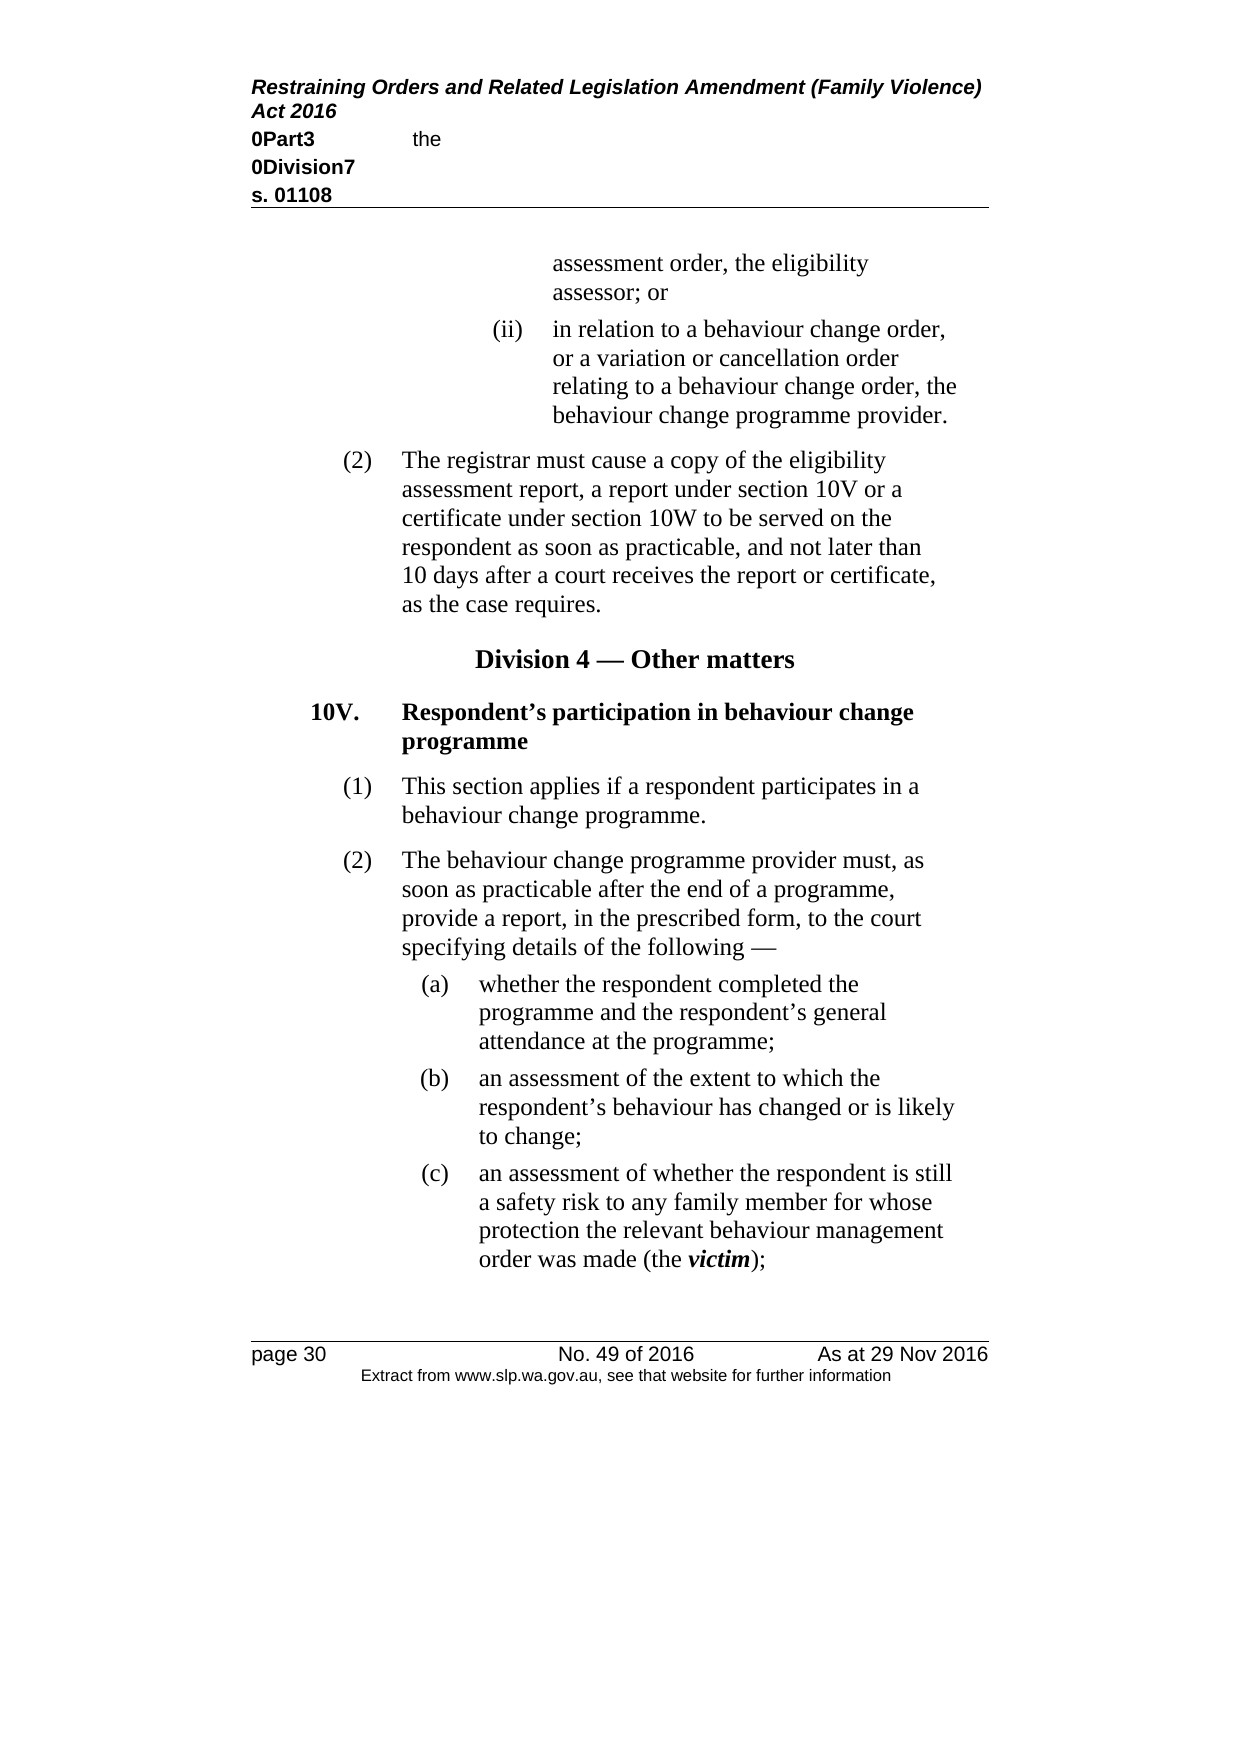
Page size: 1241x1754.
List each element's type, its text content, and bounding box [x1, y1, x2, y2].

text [464, 248, 959, 306]
subtitle 10V. Respondent’s participation in behaviour change programme [310, 697, 959, 754]
subtitle Division 4 — Other matters [310, 643, 959, 674]
text (1) This section applies if a respondent participates in a behaviour change programme. [313, 771, 959, 829]
text (2) The registrar must cause a copy of the eligibility assessment report, a report under section 10V or a certificate under section 10W to be served on the respondent as soon as practicable, and not later than 10 days after a court receives the report or certificate, as the case requires. [313, 446, 959, 618]
text (a) whether the respondent completed the programme and the respondent’s general attendance at the programme; [390, 969, 959, 1055]
text (ii) in relation to a behaviour change order, or a variation or cancellation order relating to a behaviour change order, the behaviour change programme provider. [464, 314, 959, 429]
text (b) an assessment of the extent to which the respondent’s behaviour has changed or is likely to change; [390, 1063, 959, 1149]
text (c) an assessment of whether the respondent is still a safety risk to any family member for whose protection the relevant behaviour management order was made (the victim); [390, 1158, 959, 1273]
text (2) The behaviour change programme provider must, as soon as practicable after the end of a programme, provide a report, in the prescribed form, to the court specifying details of the following — [313, 845, 959, 960]
